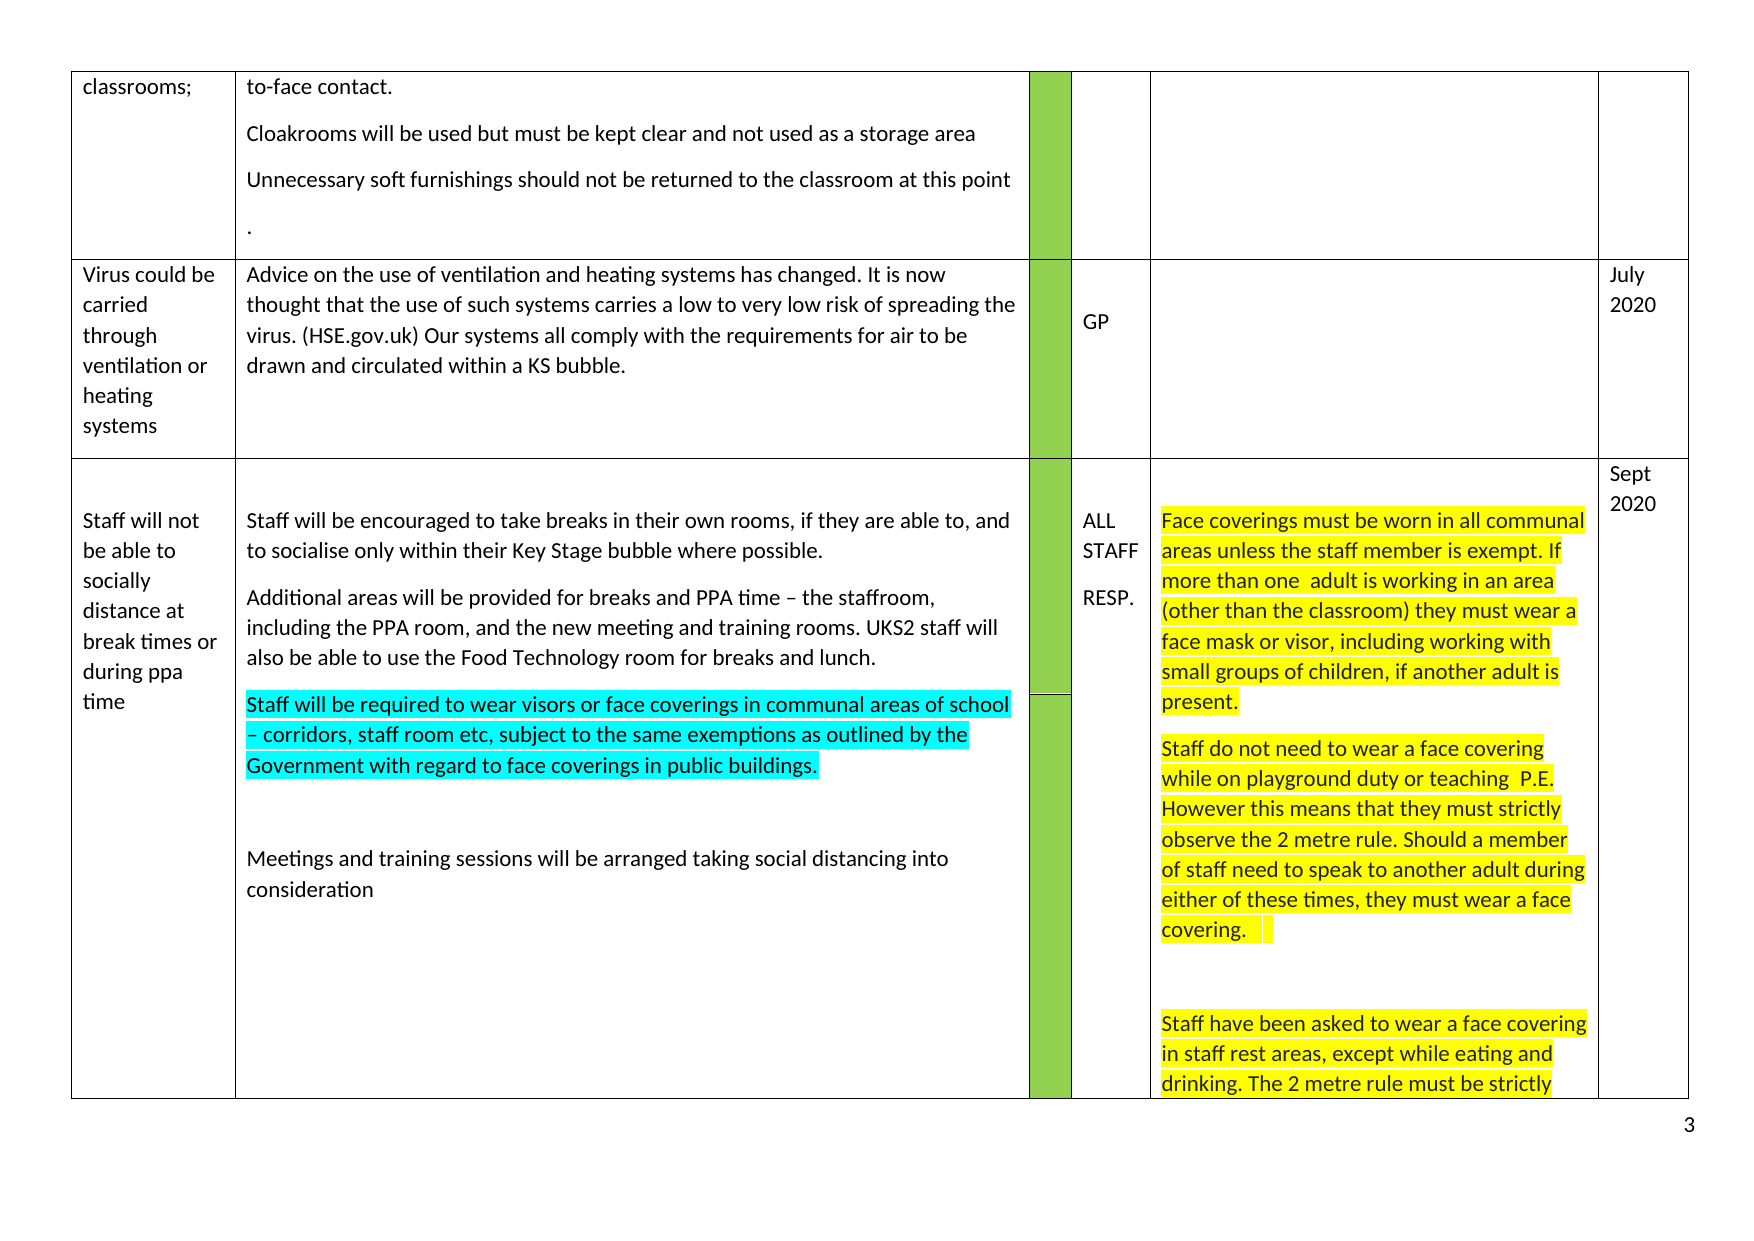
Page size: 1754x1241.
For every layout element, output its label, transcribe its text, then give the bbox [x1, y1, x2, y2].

table_cell [1030, 72, 1071, 259]
table_cell GP [1072, 260, 1150, 458]
table_cell ALL STAFF RESP. [1072, 459, 1150, 1098]
table_cell [1030, 459, 1071, 693]
table_cell Sept 2020 [1599, 459, 1688, 1098]
table_cell Staff will not be able to socially distance at break times or during ppa time [72, 459, 235, 1098]
table_cell Face coverings must be worn in all communal areas unless the staff member is exempt. If more than one adult is working in an area (other than the classroom) they must wear a face mask or visor, including working with small groups of children, if another adult is present. Staff do not need to wear a face covering while on playground duty or teaching P.E. However this means that they must strictly observe the 2 metre rule. Should a member of staff need to speak to another adult during either of these times, they must wear a face covering. Staff have been asked to wear a face covering in staff rest areas, except while eating and drinking. The 2 metre rule must be strictly observed at all times in these areas. Training Day on 4.9.20 –staff meet in KS bubbles with SLT (x4 mtgs). Staff mtgs to take place via Google Meet where at all possible and in the main hall if not, to enable 1m+ distancing. [1151, 459, 1598, 1098]
table_cell Virus could be carried through ventilation or heating systems [72, 260, 235, 458]
table_cell [1030, 260, 1071, 458]
table_cell [1030, 695, 1071, 1098]
table_cell Staff will be encouraged to take breaks in their own rooms, if they are able to, and to socialise only within their Key Stage bubble where possible. Additional areas will be provided for breaks and PPA time – the staffroom, including the PPA room, and the new meeting and training rooms. UKS2 staff will also be able to use the Food Technology room for breaks and lunch. Staff will be required to wear visors or face coverings in communal areas of school – corridors, staff room etc, subject to the same exemptions as outlined by the Government with regard to face coverings in public buildings. Meetings and training sessions will be arranged taking social distancing into consideration [236, 459, 1029, 1098]
table_cell July 2020 [1599, 260, 1688, 458]
table_cell Advice on the use of ventilation and heating systems has changed. It is now thought that the use of such systems carries a low to very low risk of spreading the virus. (HSE.gov.uk) Our systems all comply with the requirements for air to be drawn and circulated within a KS bubble. [236, 260, 1029, 458]
table_cell [1151, 260, 1598, 458]
